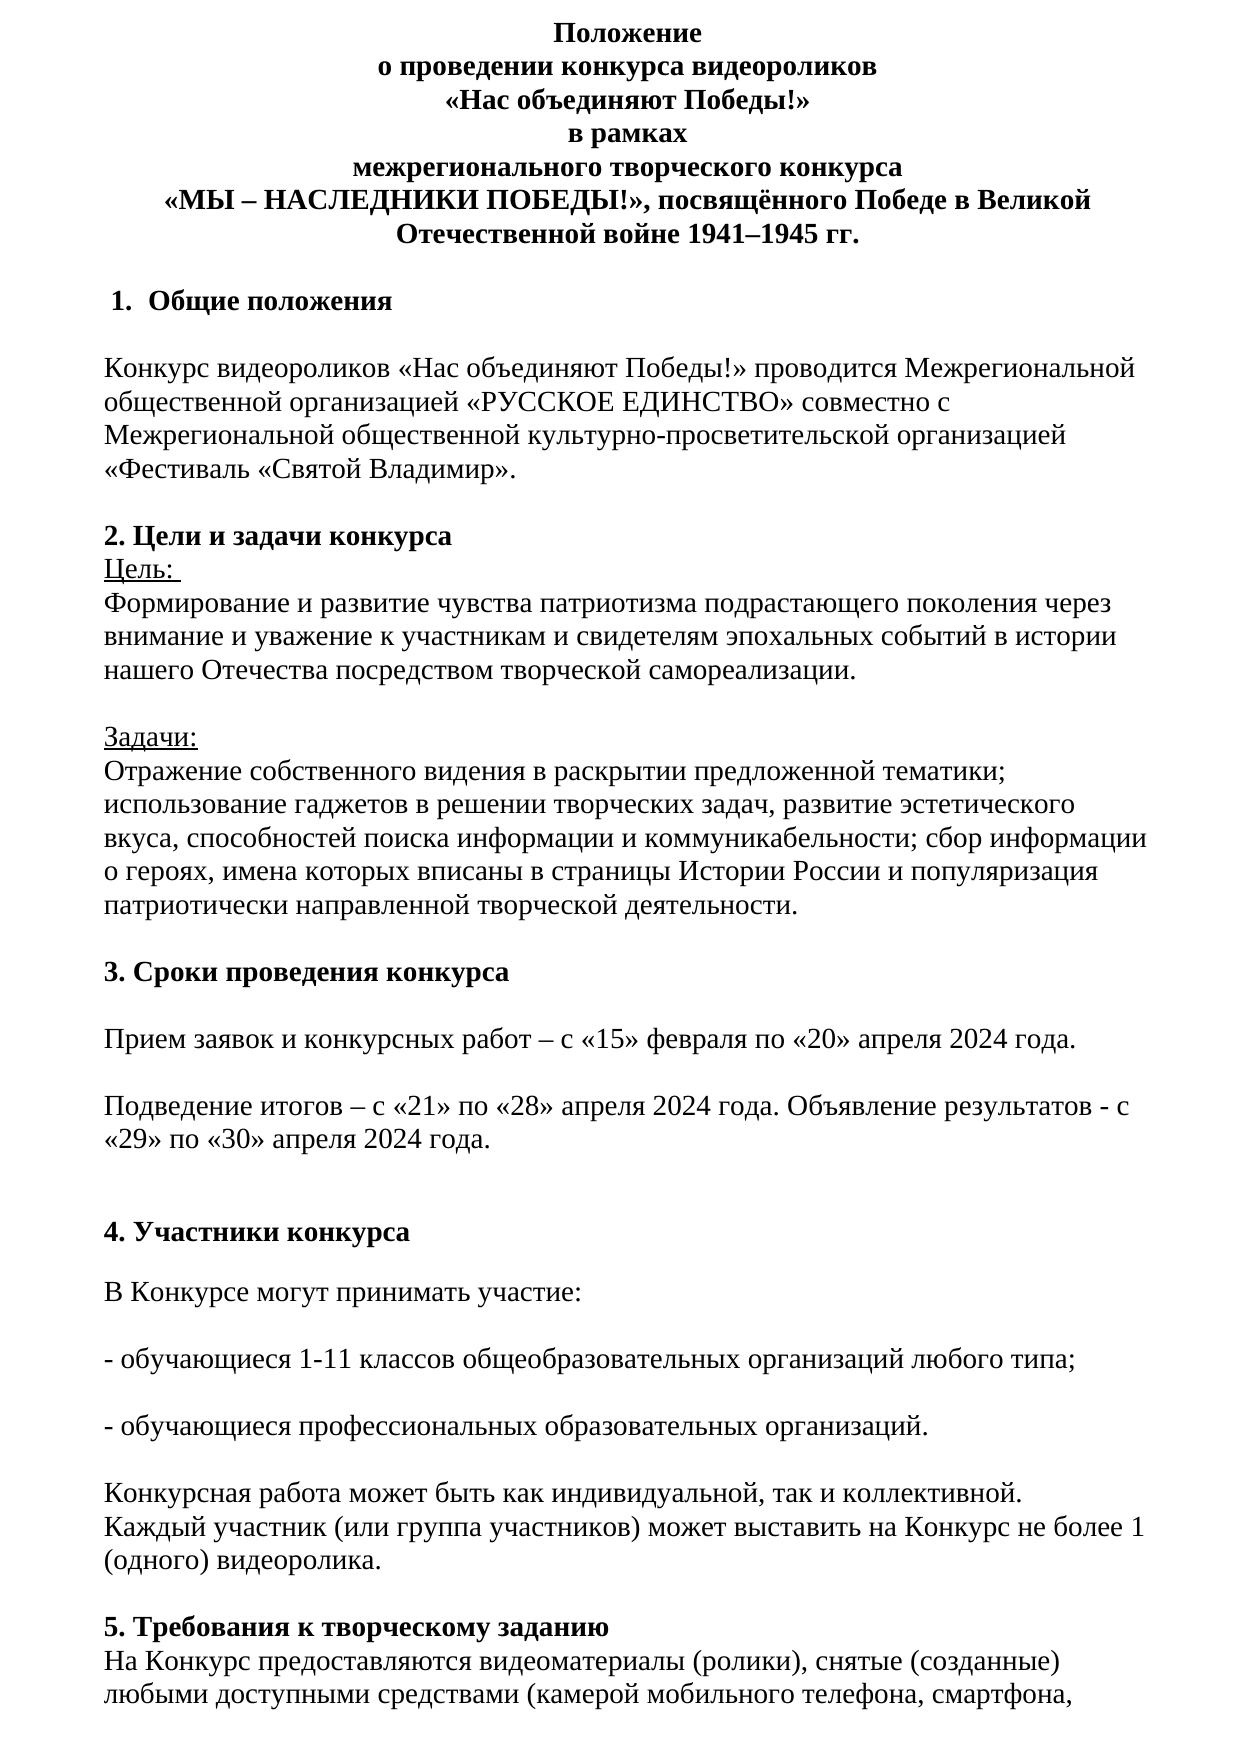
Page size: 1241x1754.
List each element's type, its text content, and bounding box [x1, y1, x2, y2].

text Конкурсная работа может быть как индивидуальной, так и коллективной. [103, 1475, 1152, 1509]
text «Нас объединяют Победы!» [103, 82, 1152, 115]
text использование гаджетов в решении творческих задач, развитие эстетического вкуса, способностей поиска информации и коммуникабельности; сбор информации о героях, имена которых вписаны в страницы Истории России и популяризация патриотически направленной творческой деятельности. [103, 786, 1152, 920]
list Общие положения [110, 283, 1152, 317]
text Положение [103, 15, 1152, 48]
text Прием заявок и конкурсных работ – с «15» февраля по «20» апреля 2024 года. [103, 1021, 1152, 1054]
text Отражение собственного видения в раскрытии предложенной тематики; [103, 753, 1152, 786]
text Цель: [103, 551, 1152, 585]
text Подведение итогов – с «21» по «28» апреля 2024 года. Объявление результатов - с «29» по «30» апреля 2024 года. [103, 1088, 1152, 1155]
text - обучающиеся профессиональных образовательных организаций. [103, 1408, 1152, 1442]
text о проведении конкурса видеороликов [103, 48, 1152, 82]
text - обучающиеся 1-11 классов общеобразовательных организаций любого типа; [103, 1341, 1152, 1374]
text межрегионального творческого конкурса [103, 149, 1152, 182]
text Отечественной войне 1941–1945 гг. [103, 216, 1152, 249]
text «МЫ – НАСЛЕДНИКИ ПОБЕДЫ!», посвящённого Победе в Великой [103, 182, 1152, 216]
text Задачи: [103, 719, 1152, 753]
text в рамках [103, 115, 1152, 149]
text 4. Участники конкурса [103, 1214, 1152, 1248]
text Конкурс видеороликов «Нас объединяют Победы!» проводится Межрегиональной общественной организацией «РУССКОЕ ЕДИНСТВО» совместно с Межрегиональной общественной культурно-просветительской организацией «Фестиваль «Святой Владимир». [103, 350, 1152, 484]
text 2. Цели и задачи конкурса [103, 518, 1152, 551]
text 3. Сроки проведения конкурса [103, 954, 1152, 987]
text В Конкурсе могут принимать участие: [103, 1274, 1152, 1307]
text 5. Требования к творческому заданию [103, 1609, 1152, 1643]
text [103, 1643, 1152, 1710]
text Каждый участник (или группа участников) может выставить на Конкурс не более 1 (одного) видеоролика. [103, 1509, 1152, 1576]
text Формирование и развитие чувства патриотизма подрастающего поколения через внимание и уважение к участникам и свидетелям эпохальных событий в истории нашего Отечества посредством творческой самореализации. [103, 585, 1152, 686]
